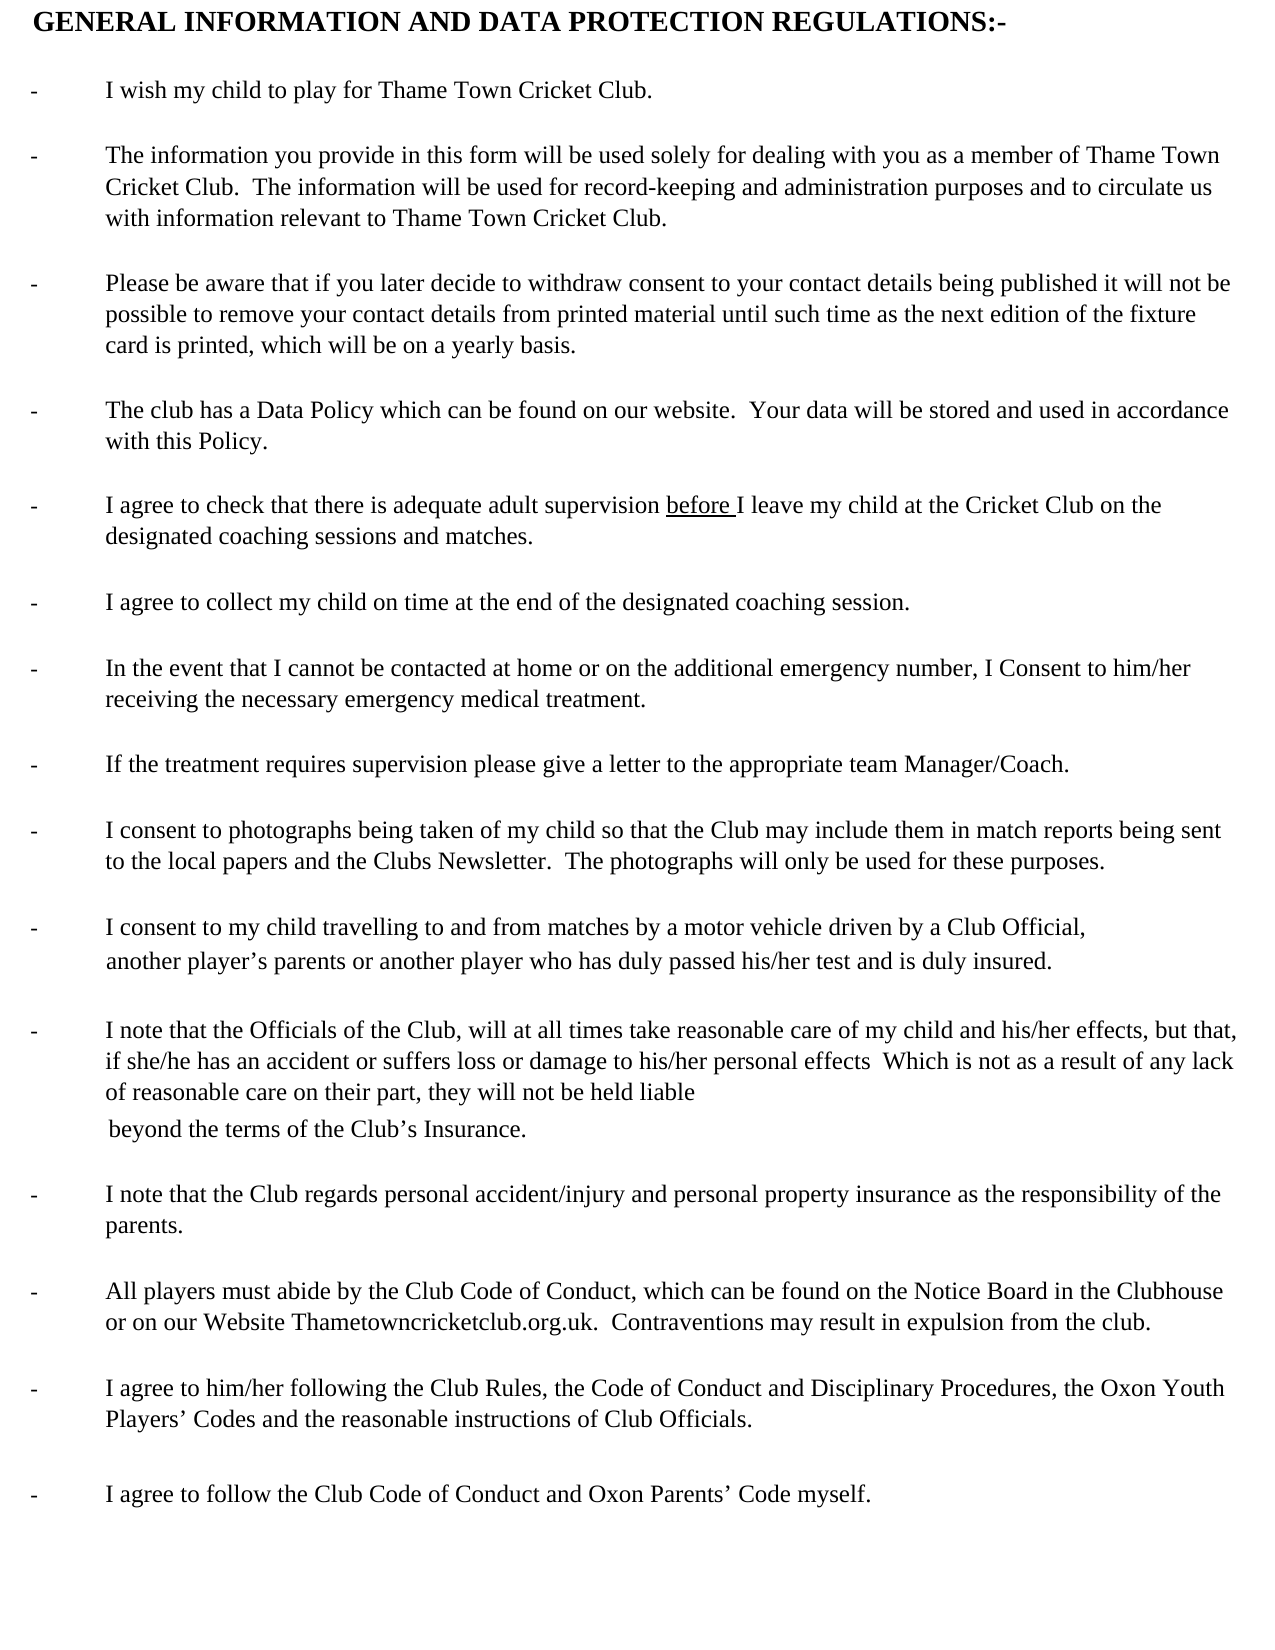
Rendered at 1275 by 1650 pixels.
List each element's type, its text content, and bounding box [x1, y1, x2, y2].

list In the event that I cannot be contacted at home or on the additional emergency number, I Consent to him/her receiving the necessary emergency medical treatment. [30, 653, 1238, 713]
list The club has a Data Policy which can be found on our website. Your data will be stored and used in accordance with this Policy. [30, 395, 1238, 455]
list I note that the Officials of the Club, will at all times take reasonable care of my child and his/her effects, but that, if she/he has an accident or suffers loss or damage to his/her personal effects Which is not as a result of any lack of reasonable care on their part, they will not be held liable [30, 1015, 1238, 1106]
list The information you provide in this form will be used solely for dealing with you as a member of Thame Town Cricket Club. The information will be used for record-keeping and administration purposes and to circulate us with information relevant to Thame Town Cricket Club. [30, 141, 1238, 232]
list All players must abide by the Club Code of Conduct, which can be found on the Notice Board in the Clubhouse or on our Website Thametowncricketclub.org.uk. Contraventions may result in expulsion from the club. [30, 1276, 1238, 1336]
list I consent to photographs being taken of my child so that the Club may include them in match reports being sent to the local papers and the Clubs Newsletter. The photographs will only be used for these purposes. [30, 815, 1238, 875]
list I agree to follow the Club Code of Conduct and Oxon Parents’ Code myself. [30, 1479, 1238, 1508]
list I note that the Club regards personal accident/injury and personal property insurance as the responsibility of the parents. [30, 1179, 1238, 1239]
list Please be aware that if you later decide to withdraw consent to your contact details being published it will not be possible to remove your contact details from printed material until such time as the next edition of the fixture card is printed, which will be on a yearly basis. [30, 268, 1238, 359]
list I agree to collect my child on time at the end of the designated coaching session. [30, 587, 1238, 616]
list I wish my child to play for Thame Town Cricket Club. [30, 75, 1238, 104]
text GENERAL INFORMATION AND DATA PROTECTION REGULATIONS:- [32, 4, 1238, 38]
list I agree to check that there is adequate adult supervision before I leave my child at the Cricket Club on the designated coaching sessions and matches. [30, 490, 1238, 550]
list If the treatment requires supervision please give a letter to the appropriate team Manager/Coach. [30, 749, 1238, 779]
text beyond the terms of the Club’s Insurance. [108, 1114, 1238, 1142]
text another player’s parents or another player who has duly passed his/her test and is duly insured. [106, 946, 1238, 974]
list I consent to my child travelling to and from matches by a motor vehicle driven by a Club Official, [30, 912, 1238, 941]
list I agree to him/her following the Club Rules, the Code of Conduct and Disciplinary Procedures, the Oxon Youth Players’ Codes and the reasonable instructions of Club Officials. [30, 1373, 1238, 1433]
